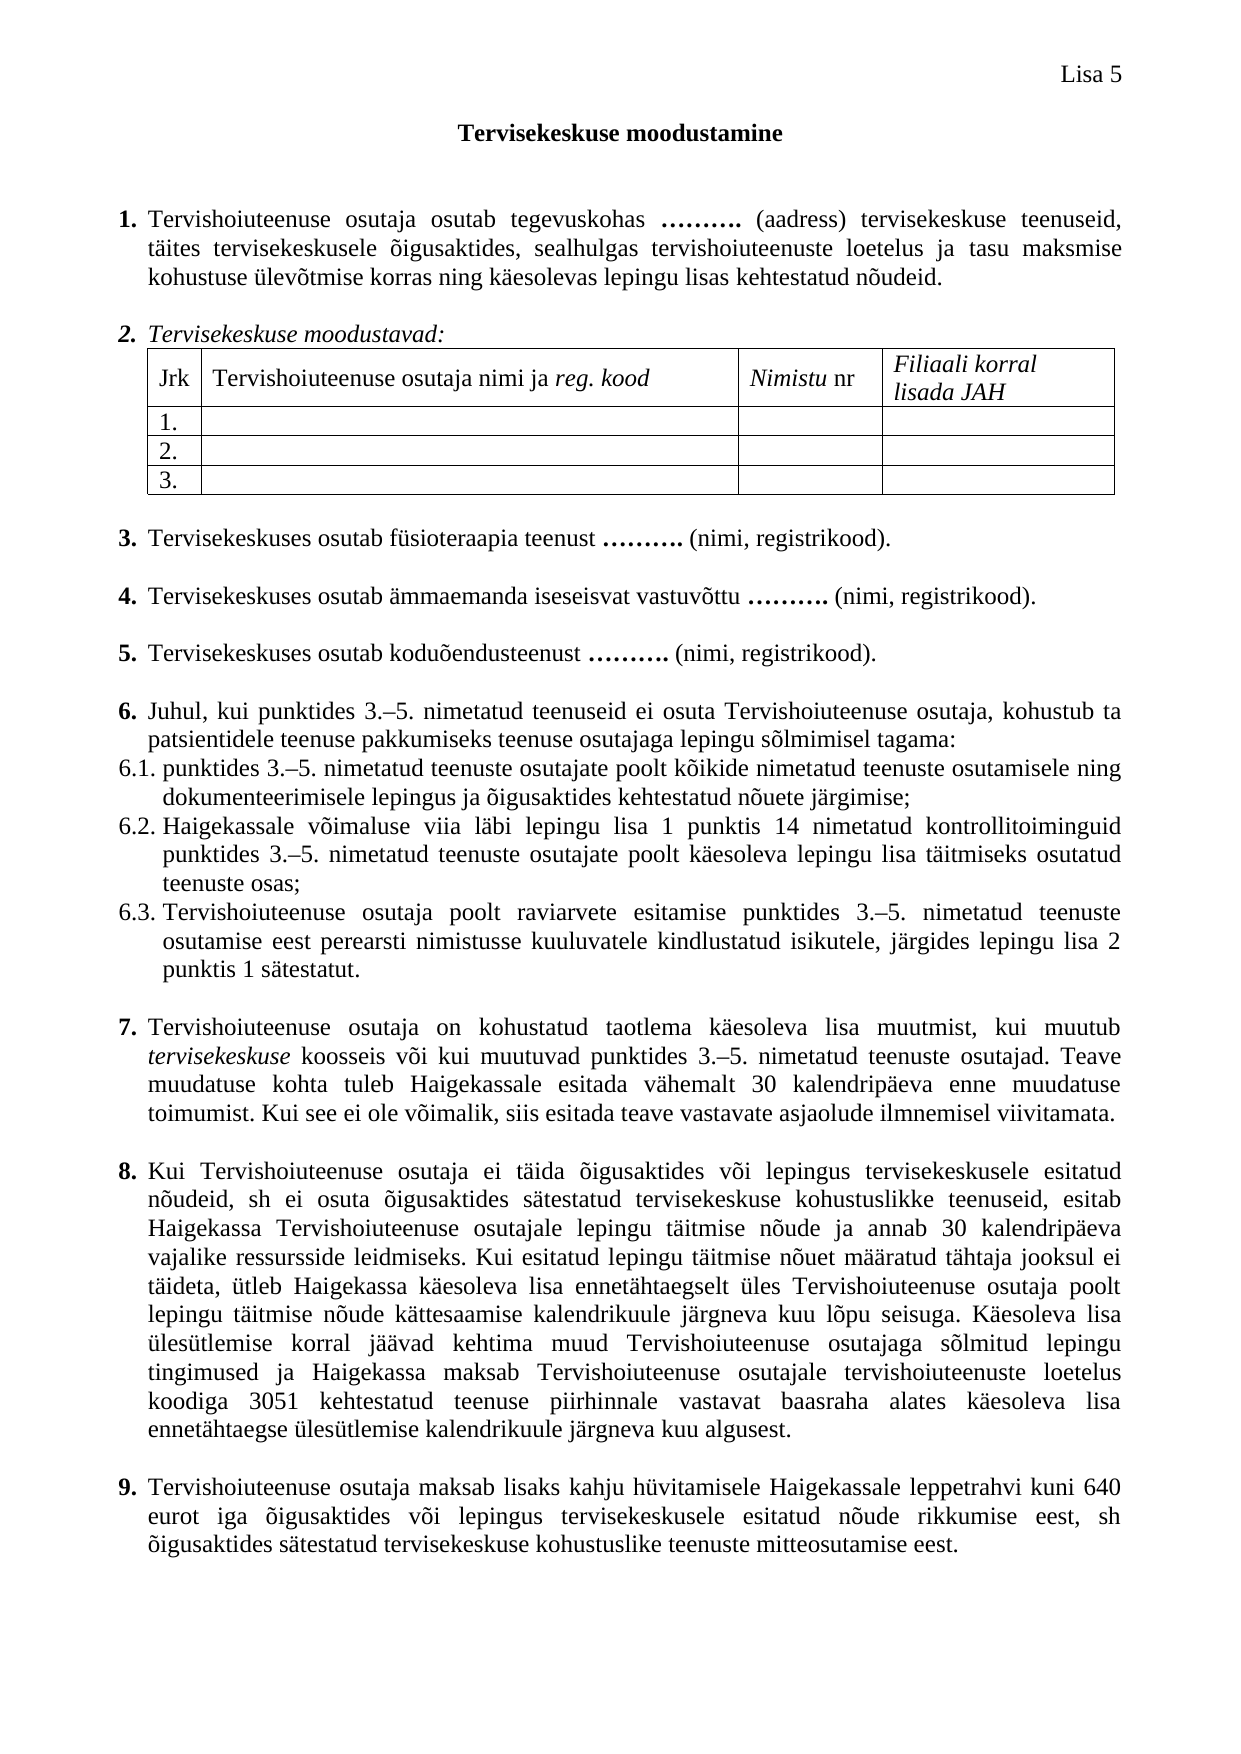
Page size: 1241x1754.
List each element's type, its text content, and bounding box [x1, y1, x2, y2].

list Tervishoiuteenuse osutaja osutab tegevuskohas ………. (aadress) tervisekeskuse teenuseid, täites tervisekeskusele õigusaktides, sealhulgas tervishoiuteenuste loetelus ja tasu maksmise kohustuse ülevõtmise korras ning käesolevas lepingu lisas kehtestatud nõudeid. [118, 204, 1122, 291]
table_header Jrk [148, 349, 201, 406]
list Tervishoiuteenuse osutaja poolt raviarvete esitamise punktides 3.–5. nimetatud teenuste osutamise eest perearsti nimistusse kuuluvatele kindlustatud isikutele, järgides lepingu lisa 2 punktis 1 sätestatut. [118, 897, 1122, 983]
table_cell [739, 436, 882, 465]
list Haigekassale võimaluse viia läbi lepingu lisa 1 punktis 14 nimetatud kontrollitoiminguid punktides 3.–5. nimetatud teenuste osutajate poolt käesoleva lepingu lisa täitmiseks osutatud teenuste osas; [118, 811, 1122, 897]
table_cell [202, 436, 738, 465]
list Juhul, kui punktides 3.–5. nimetatud teenuseid ei osuta Tervishoiuteenuse osutaja, kohustub ta patsientidele teenuse pakkumiseks teenuse osutajaga lepingu sõlmimisel tagama: [118, 696, 1122, 753]
text Tervisekeskuse moodustamine [118, 118, 1122, 147]
list Tervishoiuteenuse osutaja maksab lisaks kahju hüvitamisele Haigekassale leppetrahvi kuni 640 eurot iga õigusaktides või lepingus tervisekeskusele esitatud nõude rikkumise eest, sh õigusaktides sätestatud tervisekeskuse kohustuslike teenuste mitteosutamise eest. [118, 1472, 1122, 1558]
list punktides 3.–5. nimetatud teenuste osutajate poolt kõikide nimetatud teenuste osutamisele ning dokumenteerimisele lepingus ja õigusaktides kehtestatud nõuete järgimise; [118, 753, 1122, 811]
table_header Filiaali korral lisada JAH [883, 349, 1114, 406]
list Tervisekeskuse moodustavad: [118, 319, 1122, 348]
table_header Nimistu nr [739, 349, 882, 406]
list Tervisekeskuses osutab ämmaemanda iseseisvat vastuvõttu ………. (nimi, registrikood). [118, 581, 1122, 609]
table_cell 3. [148, 466, 201, 494]
table_cell [202, 466, 738, 494]
table_header Tervishoiuteenuse osutaja nimi ja reg. kood [202, 349, 738, 406]
table_cell [739, 466, 882, 494]
list Tervisekeskuses osutab koduõendusteenust ………. (nimi, registrikood). [118, 638, 1122, 667]
table_cell 2. [148, 436, 201, 465]
table_cell [202, 407, 738, 435]
table_cell [739, 407, 882, 435]
table_cell [883, 436, 1114, 465]
table_cell [883, 466, 1114, 494]
list Kui Tervishoiuteenuse osutaja ei täida õigusaktides või lepingus tervisekeskusele esitatud nõudeid, sh ei osuta õigusaktides sätestatud tervisekeskuse kohustuslikke teenuseid, esitab Haigekassa Tervishoiuteenuse osutajale lepingu täitmise nõude ja annab 30 kalendripäeva vajalike ressursside leidmiseks. Kui esitatud lepingu täitmise nõuet määratud tähtaja jooksul ei täideta, ütleb Haigekassa käesoleva lisa ennetähtaegselt üles Tervishoiuteenuse osutaja poolt lepingu täitmise nõude kättesaamise kalendrikuule järgneva kuu lõpu seisuga. Käesoleva lisa ülesütlemise korral jäävad kehtima muud Tervishoiuteenuse osutajaga sõlmitud lepingu tingimused ja Haigekassa maksab Tervishoiuteenuse osutajale tervishoiuteenuste loetelus koodiga 3051 kehtestatud teenuse piirhinnale vastavat baasraha alates käesoleva lisa ennetähtaegse ülesütlemise kalendrikuule järgneva kuu algusest. [118, 1156, 1122, 1443]
list Tervisekeskuses osutab füsioteraapia teenust ………. (nimi, registrikood). [118, 523, 1122, 552]
table_cell [883, 407, 1114, 435]
table_cell 1. [148, 407, 201, 435]
list Tervishoiuteenuse osutaja on kohustatud taotlema käesoleva lisa muutmist, kui muutub tervisekeskuse koosseis või kui muutuvad punktides 3.–5. nimetatud teenuste osutajad. Teave muudatuse kohta tuleb Haigekassale esitada vähemalt 30 kalendripäeva enne muudatuse toimumist. Kui see ei ole võimalik, siis esitada teave vastavate asjaolude ilmnemisel viivitamata. [118, 1012, 1122, 1127]
